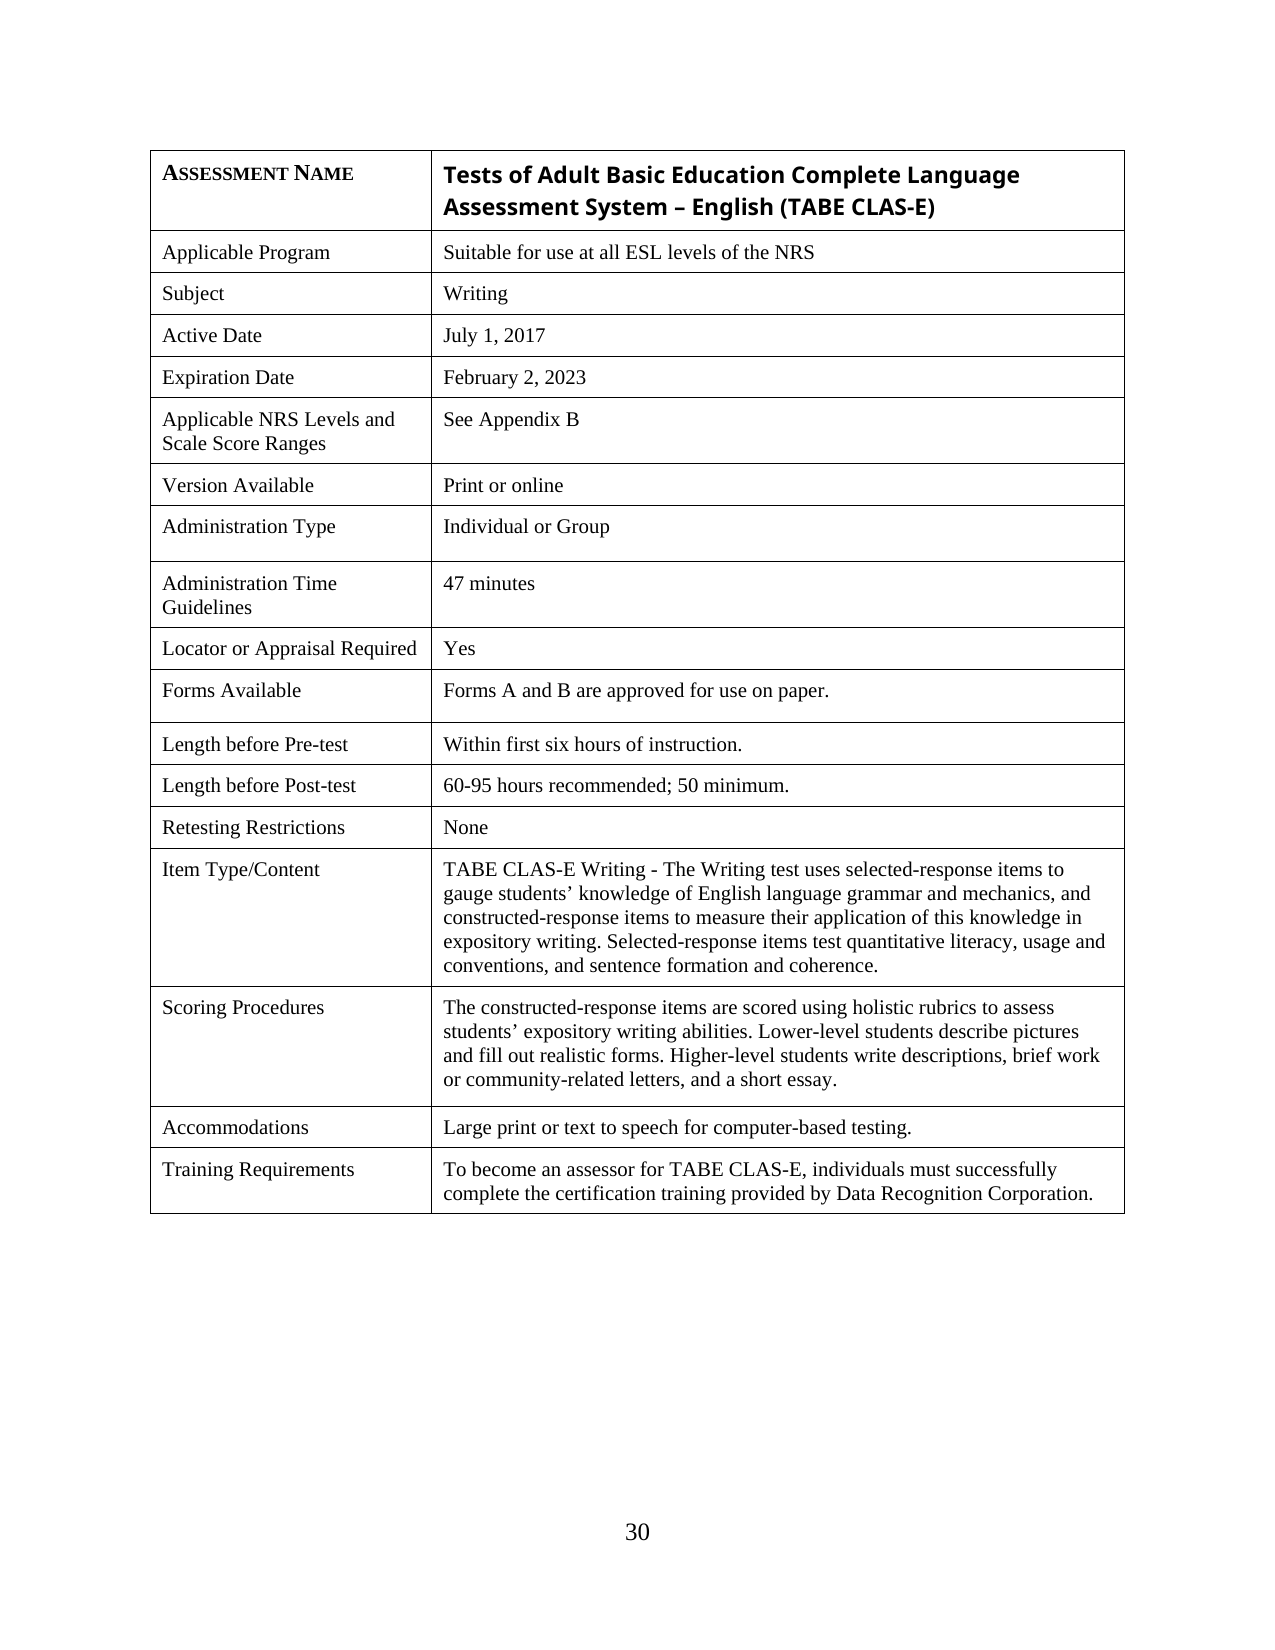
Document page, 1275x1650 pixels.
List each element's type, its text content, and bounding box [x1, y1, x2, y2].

table_cell Training Requirements [151, 1148, 431, 1213]
table_cell Forms A and B are approved for use on paper. [432, 670, 1124, 722]
table_cell February 2, 2023 [432, 357, 1124, 397]
table_cell Suitable for use at all ESL levels of the NRS [432, 231, 1124, 272]
table_header ASSESSMENT NAME [151, 151, 431, 230]
table_cell 47 minutes [432, 562, 1124, 627]
table_cell Individual or Group [432, 506, 1124, 561]
table_cell Expiration Date [151, 357, 431, 397]
table_header Tests of Adult Basic Education Complete Language Assessment System – English (TABE CLAS-E) [432, 151, 1124, 230]
table_cell TABE CLAS-E Writing - The Writing test uses selected-response items to gauge students’ knowledge of English language grammar and mechanics, and constructed-response items to measure their application of this knowledge in expository writing. Selected-response items test quantitative literacy, usage and conventions, and sentence formation and coherence. [432, 849, 1124, 986]
table_cell Applicable Program [151, 231, 431, 272]
table_cell Within first six hours of instruction. [432, 723, 1124, 764]
table_cell Length before Post-test [151, 765, 431, 806]
table_cell July 1, 2017 [432, 315, 1124, 356]
table_cell Locator or Appraisal Required [151, 628, 431, 669]
table_cell Forms Available [151, 670, 431, 722]
table_cell None [432, 807, 1124, 847]
table_cell Retesting Restrictions [151, 807, 431, 847]
table_cell To become an assessor for TABE CLAS-E, individuals must successfully complete the certification training provided by Data Recognition Corporation. [432, 1148, 1124, 1213]
table_cell Length before Pre-test [151, 723, 431, 764]
table_cell Writing [432, 273, 1124, 314]
table_cell 60-95 hours recommended; 50 minimum. [432, 765, 1124, 806]
table_cell Large print or text to speech for computer-based testing. [432, 1107, 1124, 1147]
table_cell Administration Type [151, 506, 431, 561]
table_cell Applicable NRS Levels and Scale Score Ranges [151, 398, 431, 463]
table_cell Subject [151, 273, 431, 314]
table_cell Item Type/Content [151, 849, 431, 986]
table_cell The constructed-response items are scored using holistic rubrics to assess students’ expository writing abilities. Lower-level students describe pictures and fill out realistic forms. Higher-level students write descriptions, brief work or community-related letters, and a short essay. [432, 987, 1124, 1106]
table_cell Version Available [151, 464, 431, 505]
table_cell Scoring Procedures [151, 987, 431, 1106]
table_cell Accommodations [151, 1107, 431, 1147]
table_cell Active Date [151, 315, 431, 356]
table_cell Print or online [432, 464, 1124, 505]
table_cell Administration Time Guidelines [151, 562, 431, 627]
table_cell See Appendix B [432, 398, 1124, 463]
table_cell Yes [432, 628, 1124, 669]
